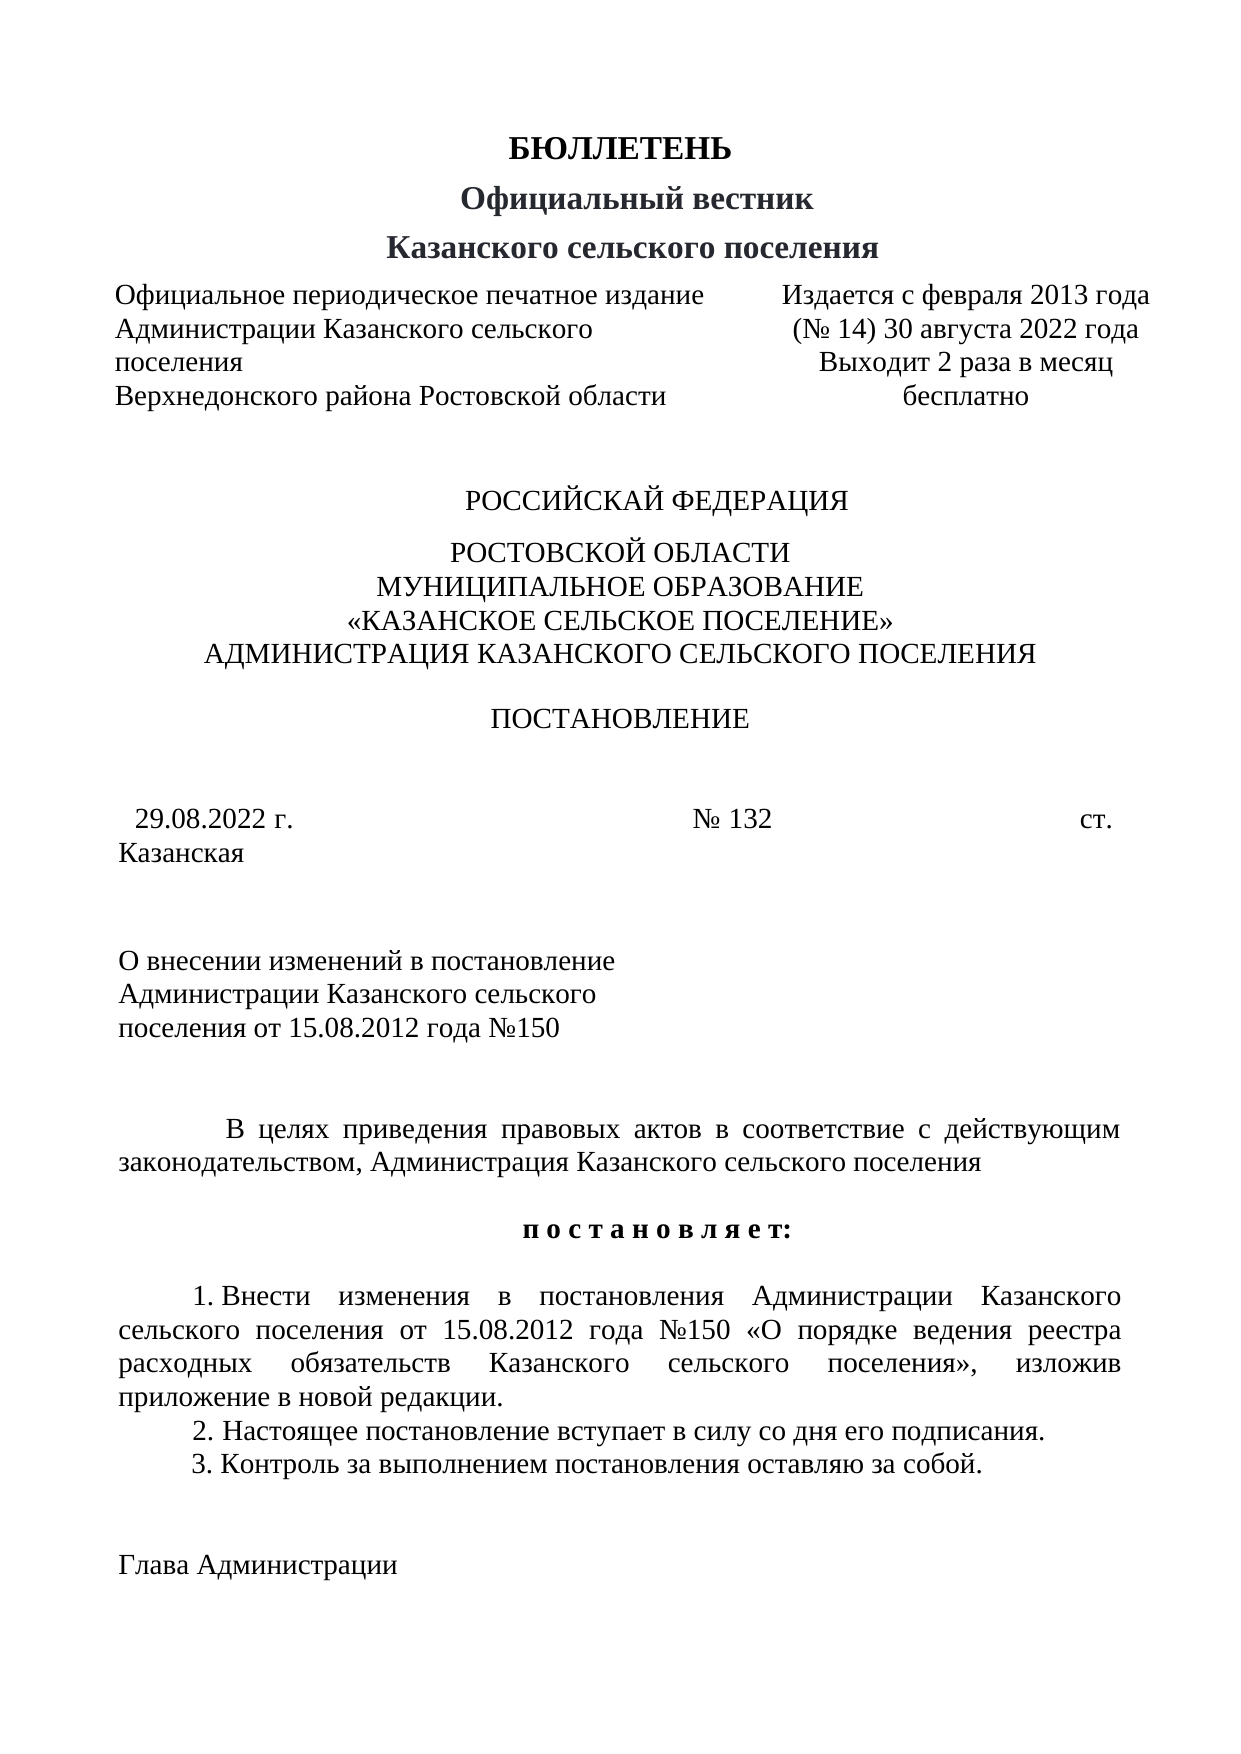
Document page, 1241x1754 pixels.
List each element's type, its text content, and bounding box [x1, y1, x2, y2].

text РОСТОВСКОЙ ОБЛАСТИ [118, 536, 1122, 569]
table_header Официальное периодическое печатное издание Администрации Казанского сельского поселения Верхнедонского района Ростовской области [103, 277, 736, 483]
text 3. Контроль за выполнением постановления оставляю за собой. [118, 1446, 1122, 1480]
text Казанского сельского поселения [118, 228, 1122, 266]
text ПОСТАНОВЛЕНИЕ [118, 701, 1122, 734]
text п о с т а н о в л я е т: [118, 1211, 1122, 1245]
table_header Издается с февраля 2013 года (№ 14) 30 августа 2022 года Выходит 2 раза в месяц бесплатно [736, 277, 1196, 483]
text Глава Администрации [118, 1547, 1122, 1580]
text РОССИЙСКАЙ ФЕДЕРАЦИЯ [118, 483, 1122, 516]
text АДМИНИСТРАЦИЯ КАЗАНСКОГО СЕЛЬСКОГО ПОСЕЛЕНИЯ [118, 636, 1122, 670]
text 1. Внести изменения в постановления Администрации Казанского сельского поселения от 15.08.2012 года №150 «О порядке ведения реестра расходных обязательств Казанского сельского поселения», изложив приложение в новой редакции. [118, 1278, 1122, 1413]
text «КАЗАНСКОЕ СЕЛЬСКОЕ ПОСЕЛЕНИЕ» [118, 603, 1122, 636]
text МУНИЦИПАЛЬНОЕ ОБРАЗОВАНИЕ [118, 569, 1122, 603]
text В целях приведения правовых актов в соответствие с действующим законодательством, Администрация Казанского сельского поселения [118, 1111, 1122, 1178]
text 2. Настоящее постановление вступает в силу со дня его подписания. [118, 1413, 1122, 1446]
text БЮЛЛЕТЕНЬ [118, 128, 1122, 167]
text Администрации Казанского сельского поселения от 15.08.2012 года №150 [118, 977, 623, 1044]
text 29.08.2022 г. № 132 ст. Казанская [118, 802, 1122, 869]
text Официальный вестник [118, 178, 1122, 216]
text О внесении изменений в постановление [118, 943, 623, 977]
